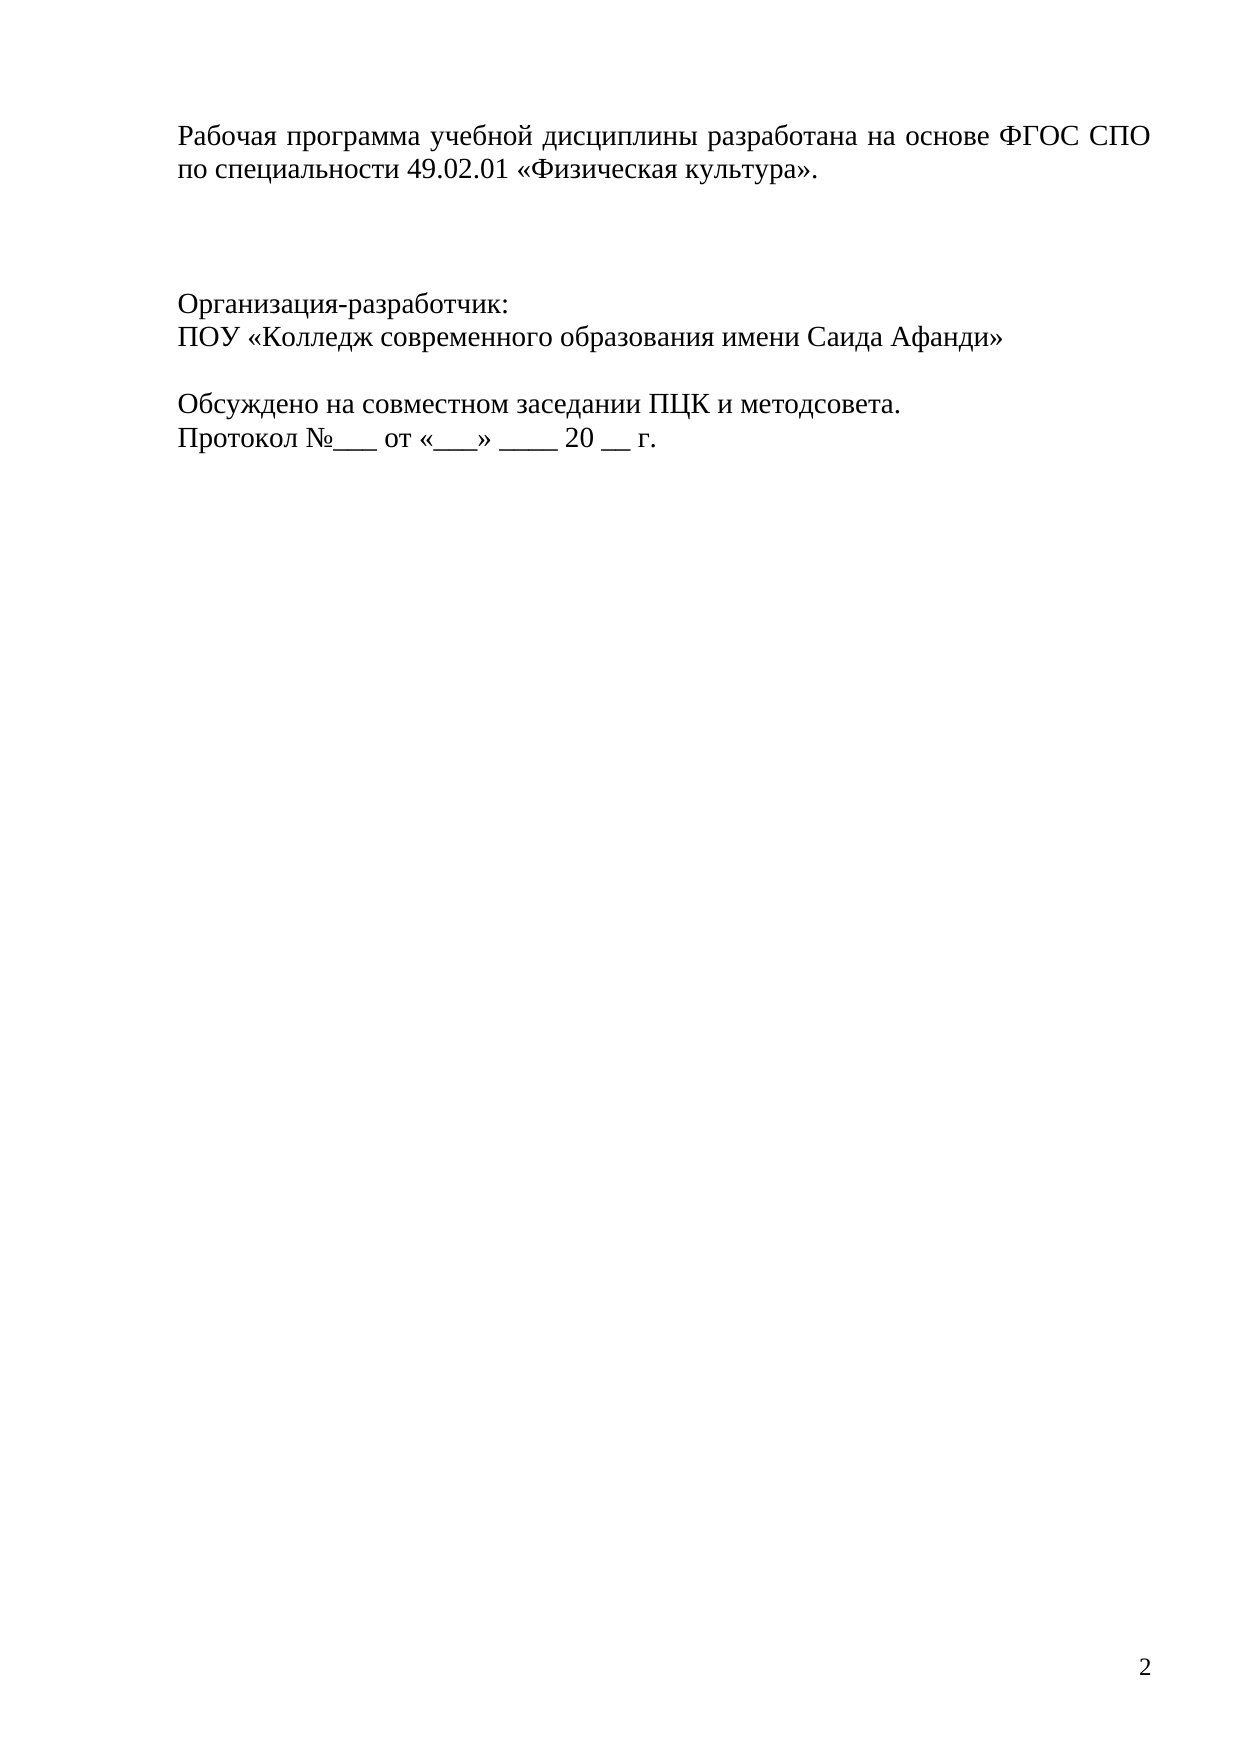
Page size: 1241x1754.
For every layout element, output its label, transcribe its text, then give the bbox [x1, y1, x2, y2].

text Рабочая программа учебной дисциплины разработана на основе ФГОС СПО по специальности 49.02.01 «Физическая культура». [177, 118, 1152, 185]
text Протокол №___ от «___» ____ 20 __ г. [177, 420, 1152, 453]
text ПОУ «Колледж современного образования имени Саида Афанди» [177, 319, 1152, 353]
text Организация-разработчик: [177, 286, 1152, 319]
text Обсуждено на совместном заседании ПЦК и методсовета. [177, 386, 1152, 420]
